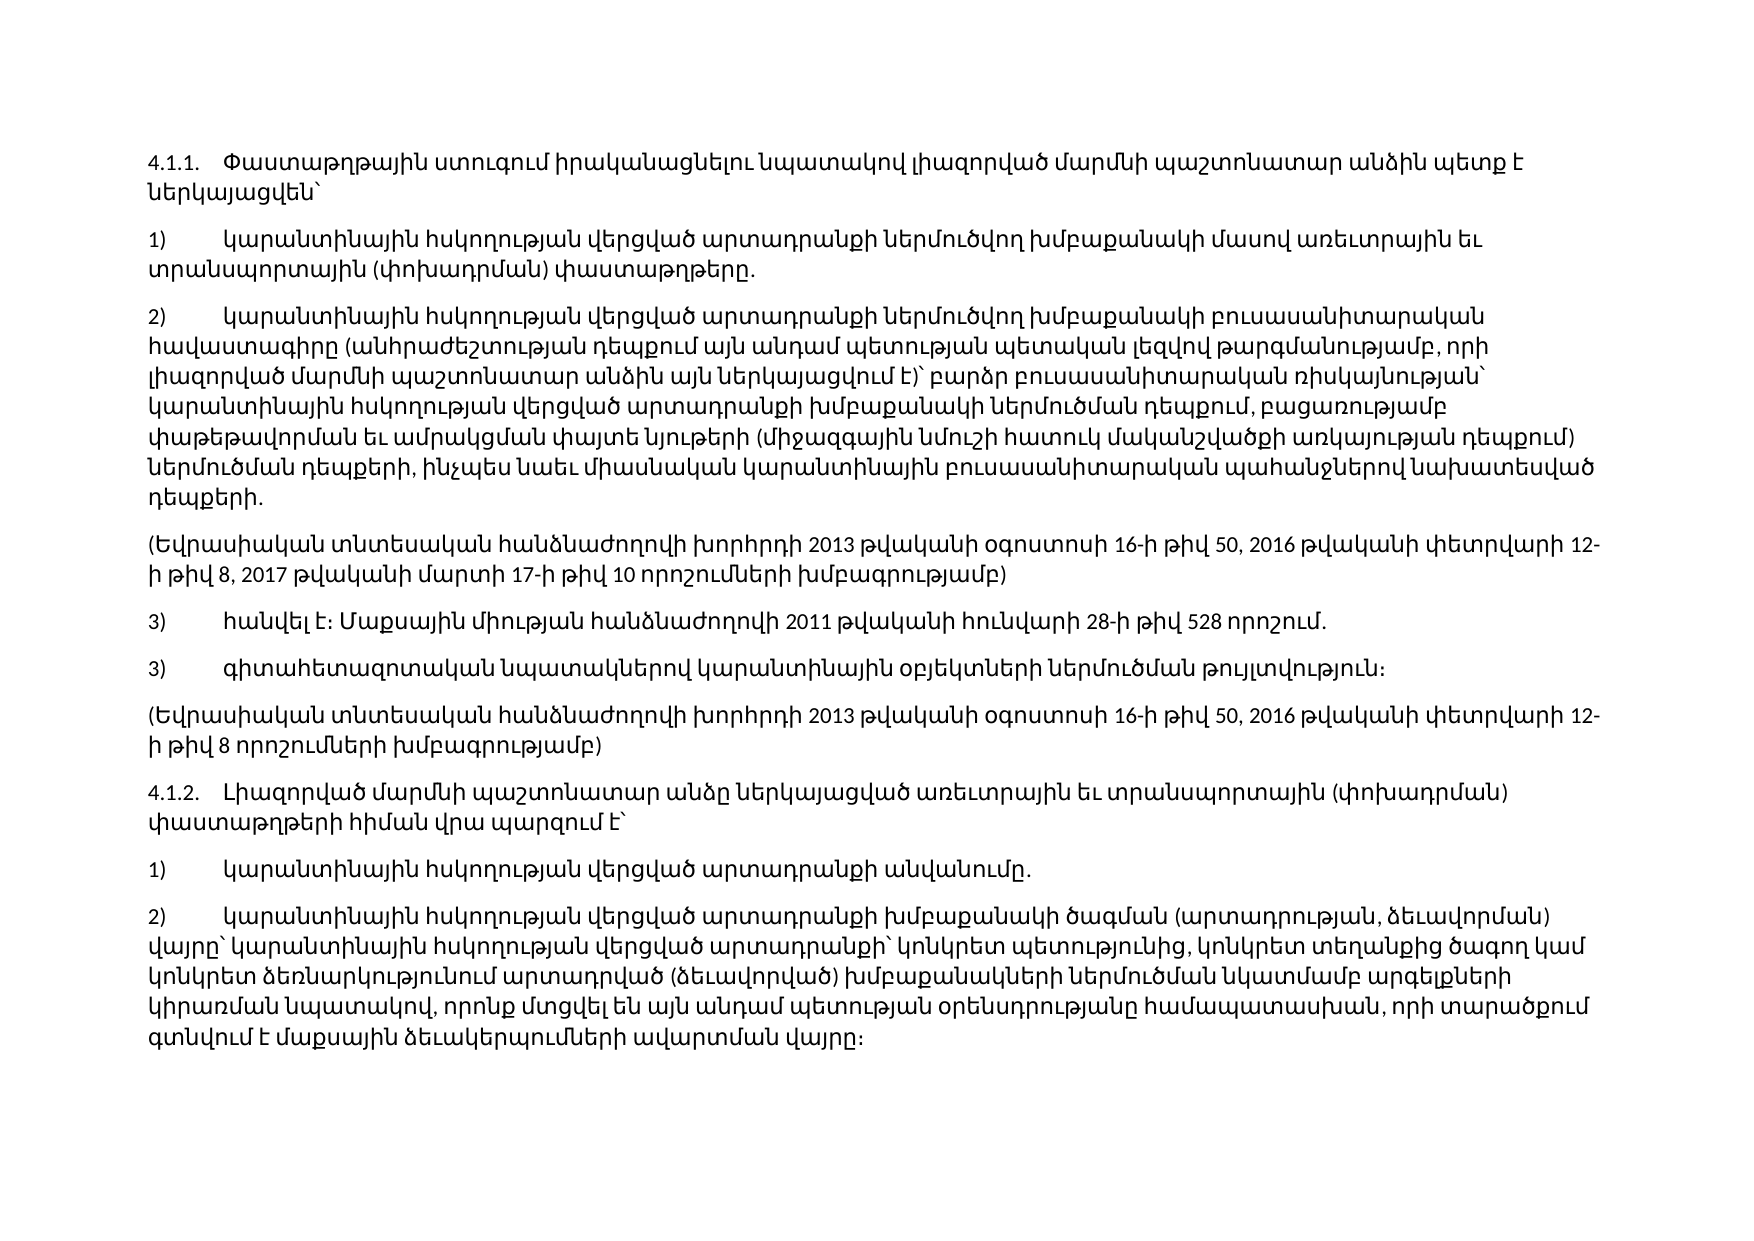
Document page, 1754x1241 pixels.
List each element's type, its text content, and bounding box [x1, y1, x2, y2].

text 4.1.1. Փաստաթղթային ստուգում իրականացնելու նպատակով լիազորված մարմնի պաշտոնատար անձին պետք է ներկայացվեն՝ [148, 148, 1606, 206]
text 4.1.2. Լիազորված մարմնի պաշտոնատար անձը ներկայացված առեւտրային եւ տրանսպորտային (փոխադրման) փաստաթղթերի հիման վրա պարզում է՝ [148, 778, 1606, 836]
text 1) կարանտինային հսկողության վերցված արտադրանքի ներմուծվող խմբաքանակի մասով առեւտրային եւ տրանսպորտային (փոխադրման) փաստաթղթերը. [148, 225, 1606, 283]
text 1) կարանտինային հսկողության վերցված արտադրանքի անվանումը. [148, 855, 1606, 883]
text 2) կարանտինային հսկողության վերցված արտադրանքի ներմուծվող խմբաքանակի բուսասանիտարական հավաստագիրը (անհրաժեշտության դեպքում այն անդամ պետության պետական լեզվով թարգմանությամբ, որի լիազորված մարմնի պաշտոնատար անձին այն ներկայացվում է)՝ բարձր բուսասանիտարական ռիսկայնության՝ կարանտինային հսկողության վերցված արտադրանքի խմբաքանակի ներմուծման դեպքում, բացառությամբ փաթեթավորման եւ ամրակցման փայտե նյութերի (միջազգային նմուշի հատուկ մականշվածքի առկայության դեպքում) ներմուծման դեպքերի, ինչպես նաեւ միասնական կարանտինային բուսասանիտարական պահանջներով նախատեսված դեպքերի. [148, 302, 1606, 511]
text 3) հանվել է։ Մաքսային միության հանձնաժողովի 2011 թվականի հունվարի 28-ի թիվ 528 որոշում. [148, 607, 1606, 635]
text (Եվրասիական տնտեսական հանձնաժողովի խորհրդի 2013 թվականի օգոստոսի 16-ի թիվ 50, 2016 թվականի փետրվարի 12-ի թիվ 8, 2017 թվականի մարտի 17-ի թիվ 10 որոշումների խմբագրությամբ) [148, 530, 1606, 588]
text 2) կարանտինային հսկողության վերցված արտադրանքի խմբաքանակի ծագման (արտադրության, ձեւավորման) վայրը՝ կարանտինային հսկողության վերցված արտադրանքի՝ կոնկրետ պետությունից, կոնկրետ տեղանքից ծագող կամ կոնկրետ ձեռնարկությունում արտադրված (ձեւավորված) խմբաքանակների ներմուծման նկատմամբ արգելքների կիրառման նպատակով, որոնք մտցվել են այն անդամ պետության օրենսդրությանը համապատասխան, որի տարածքում գտնվում է մաքսային ձեւակերպումների ավարտման վայրը։ [148, 902, 1606, 1051]
text (Եվրասիական տնտեսական հանձնաժողովի խորհրդի 2013 թվականի օգոստոսի 16-ի թիվ 50, 2016 թվականի փետրվարի 12-ի թիվ 8 որոշումների խմբագրությամբ) [148, 701, 1606, 759]
text 3) գիտահետազոտական նպատակներով կարանտինային օբյեկտների ներմուծման թույլտվություն։ [148, 654, 1606, 682]
